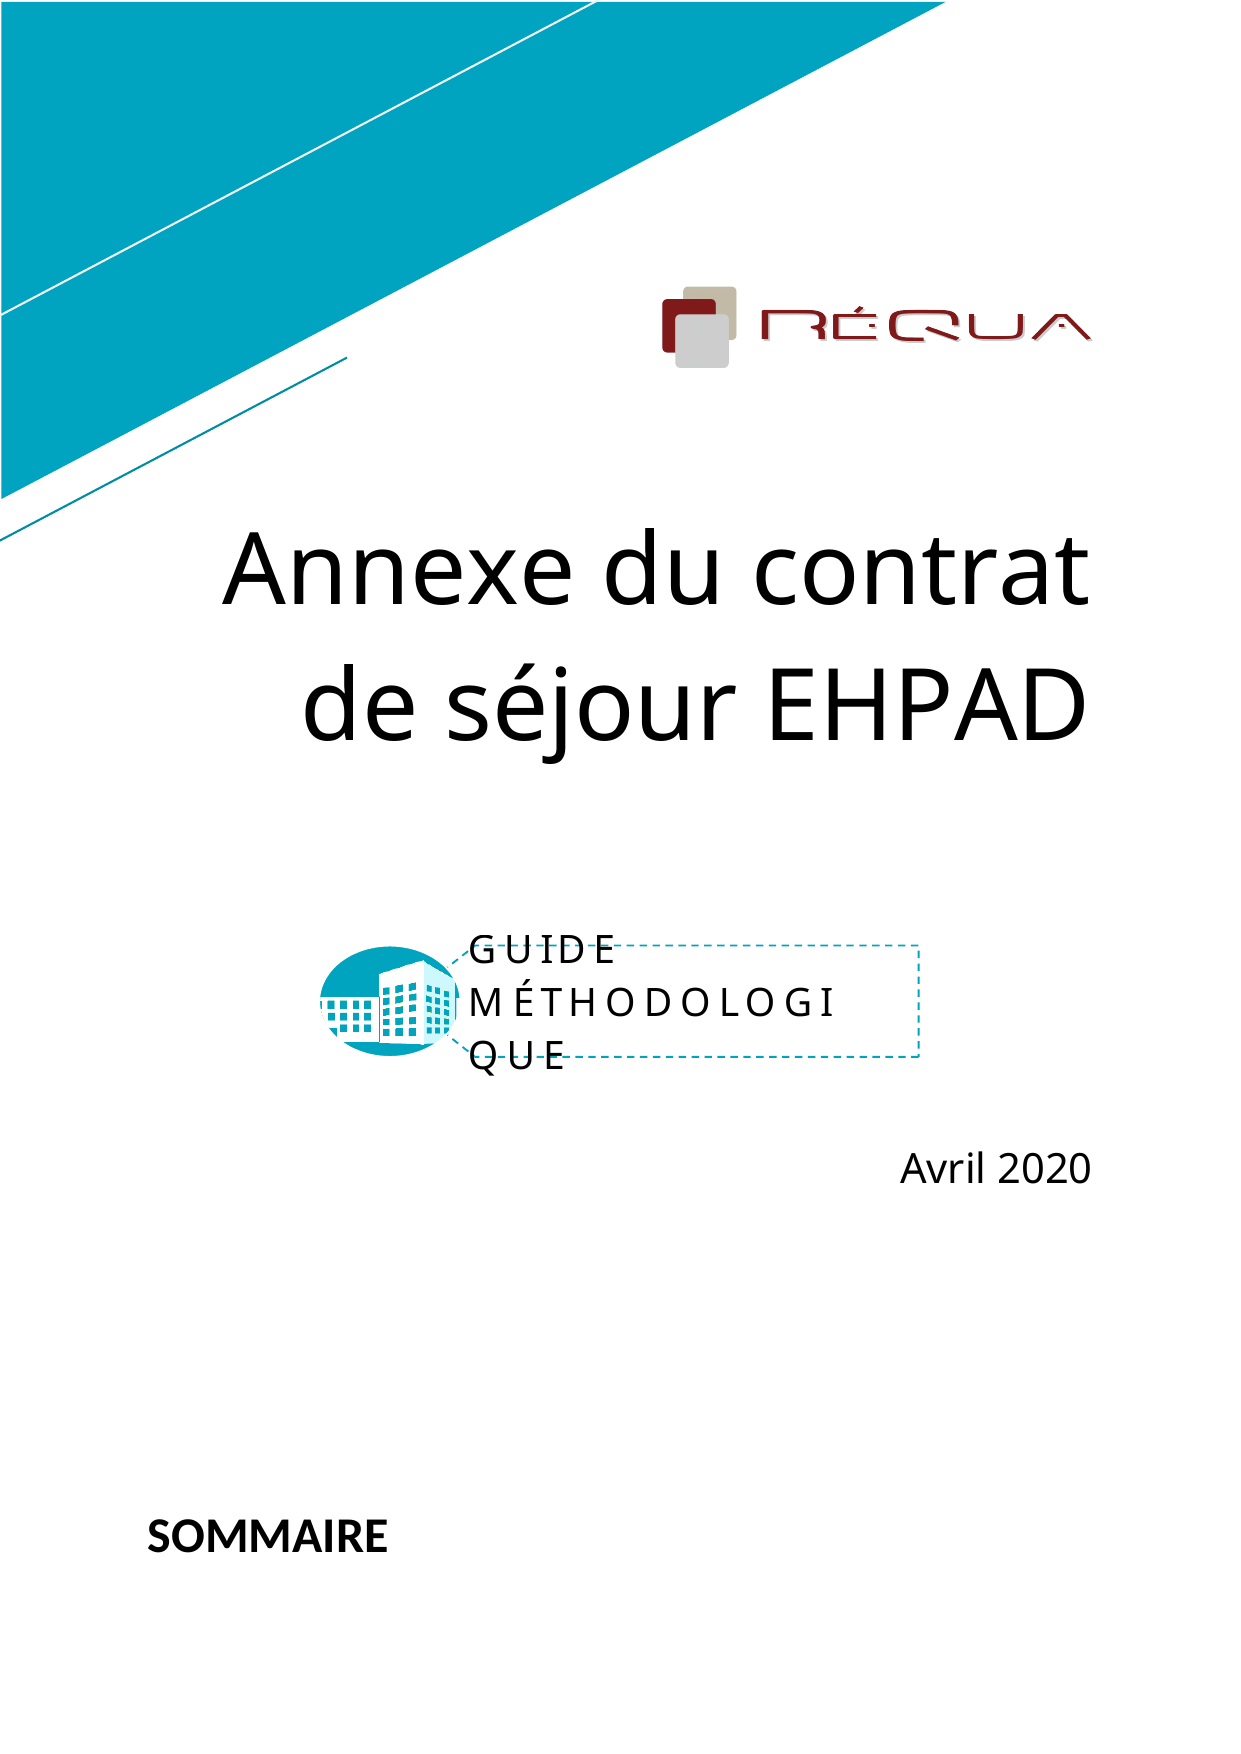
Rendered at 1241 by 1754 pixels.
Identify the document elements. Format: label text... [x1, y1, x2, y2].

picture [654, 279, 1103, 374]
text SOMMAIRE [148, 1503, 1092, 1564]
picture [321, 947, 459, 1056]
text Avril 2020 [148, 1139, 1092, 1196]
